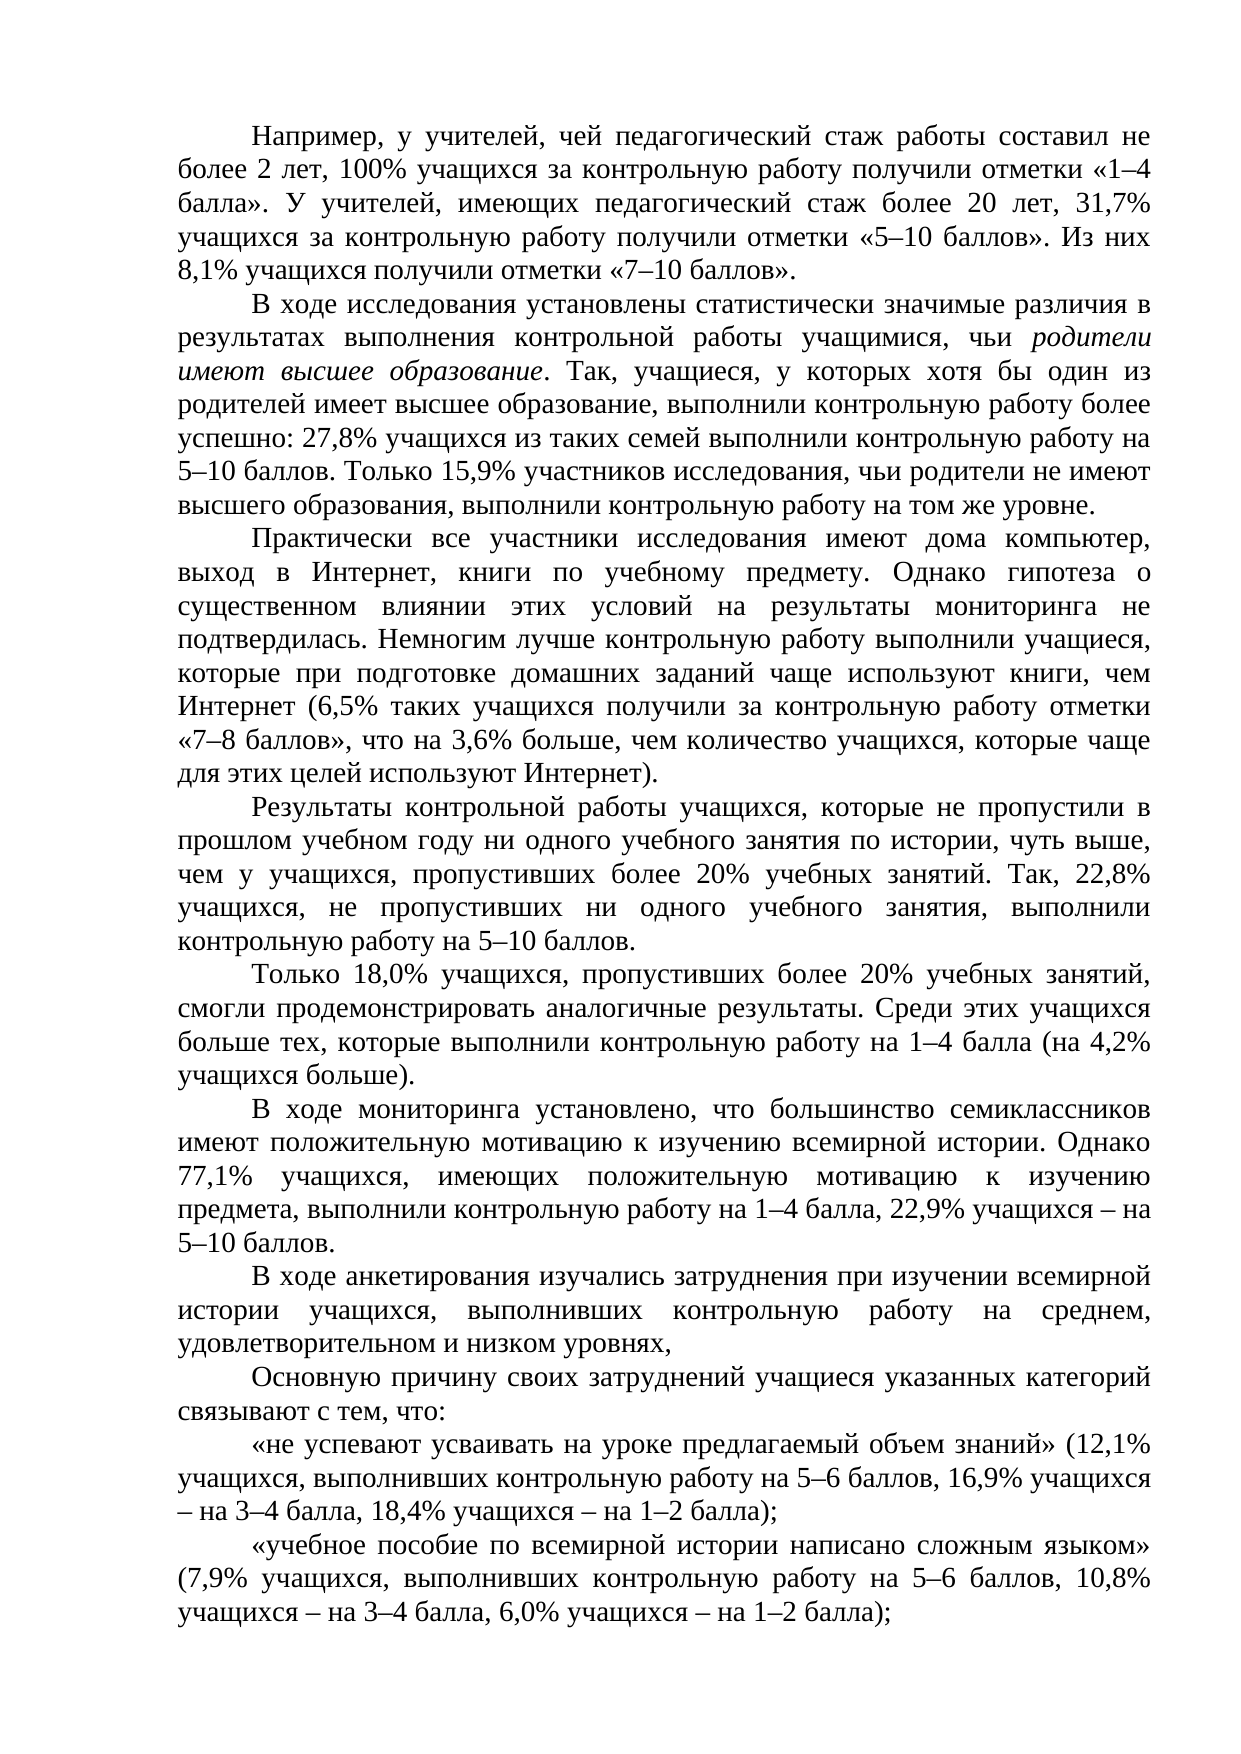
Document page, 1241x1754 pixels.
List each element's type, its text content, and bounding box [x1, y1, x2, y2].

text Основную причину своих затруднений учащиеся указанных категорий связывают с тем, что: [177, 1359, 1152, 1426]
text В ходе мониторинга установлено, что большинство семиклассников имеют положительную мотивацию к изучению всемирной истории. Однако 77,1% учащихся, имеющих положительную мотивацию к изучению предмета, выполнили контрольную работу на 1–4 балла, 22,9% учащихся – на 5–10 баллов. [177, 1091, 1152, 1258]
text Только 18,0% учащихся, пропустивших более 20% учебных занятий, смогли продемонстрировать аналогичные результаты. Среди этих учащихся больше тех, которые выполнили контрольную работу на 1–4 балла (на 4,2% учащихся больше). [177, 957, 1152, 1091]
text «учебное пособие по всемирной истории написано сложным языком» (7,9% учащихся, выполнивших контрольную работу на 5–6 баллов, 10,8% учащихся – на 3–4 балла, 6,0% учащихся – на 1–2 балла); [177, 1527, 1152, 1627]
text Например, у учителей, чей педагогический стаж работы составил не более 2 лет, 100% учащихся за контрольную работу получили отметки «1–4 балла». У учителей, имеющих педагогический стаж более 20 лет, 31,7% учащихся за контрольную работу получили отметки «5–10 баллов». Из них 8,1% учащихся получили отметки «7–10 баллов». [177, 118, 1152, 286]
text «не успевают усваивать на уроке предлагаемый объем знаний» (12,1% учащихся, выполнивших контрольную работу на 5–6 баллов, 16,9% учащихся – на 3–4 балла, 18,4% учащихся – на 1–2 балла); [177, 1426, 1152, 1527]
text Практически все участники исследования имеют дома компьютер, выход в Интернет, книги по учебному предмету. Однако гипотеза о существенном влиянии этих условий на результаты мониторинга не подтвердилась. Немногим лучше контрольную работу выполнили учащиеся, которые при подготовке домашних заданий чаще используют книги, чем Интернет (6,5% таких учащихся получили за контрольную работу отметки «7–8 баллов», что на 3,6% больше, чем количество учащихся, которые чаще для этих целей используют Интернет). [177, 521, 1152, 789]
text В ходе исследования установлены статистически значимые различия в результатах выполнения контрольной работы учащимися, чьи родители имеют высшее образование. Так, учащиеся, у которых хотя бы один из родителей имеет высшее образование, выполнили контрольную работу более успешно: 27,8% учащихся из таких семей выполнили контрольную работу на 5–10 баллов. Только 15,9% участников исследования, чьи родители не имеют высшего образования, выполнили контрольную работу на том же уровне. [177, 286, 1152, 521]
text В ходе анкетирования изучались затруднения при изучении всемирной истории учащихся, выполнивших контрольную работу на среднем, удовлетворительном и низком уровнях, [177, 1258, 1152, 1359]
text Результаты контрольной работы учащихся, которые не пропустили в прошлом учебном году ни одного учебного занятия по истории, чуть выше, чем у учащихся, пропустивших более 20% учебных занятий. Так, 22,8% учащихся, не пропустивших ни одного учебного занятия, выполнили контрольную работу на 5–10 баллов. [177, 789, 1152, 957]
